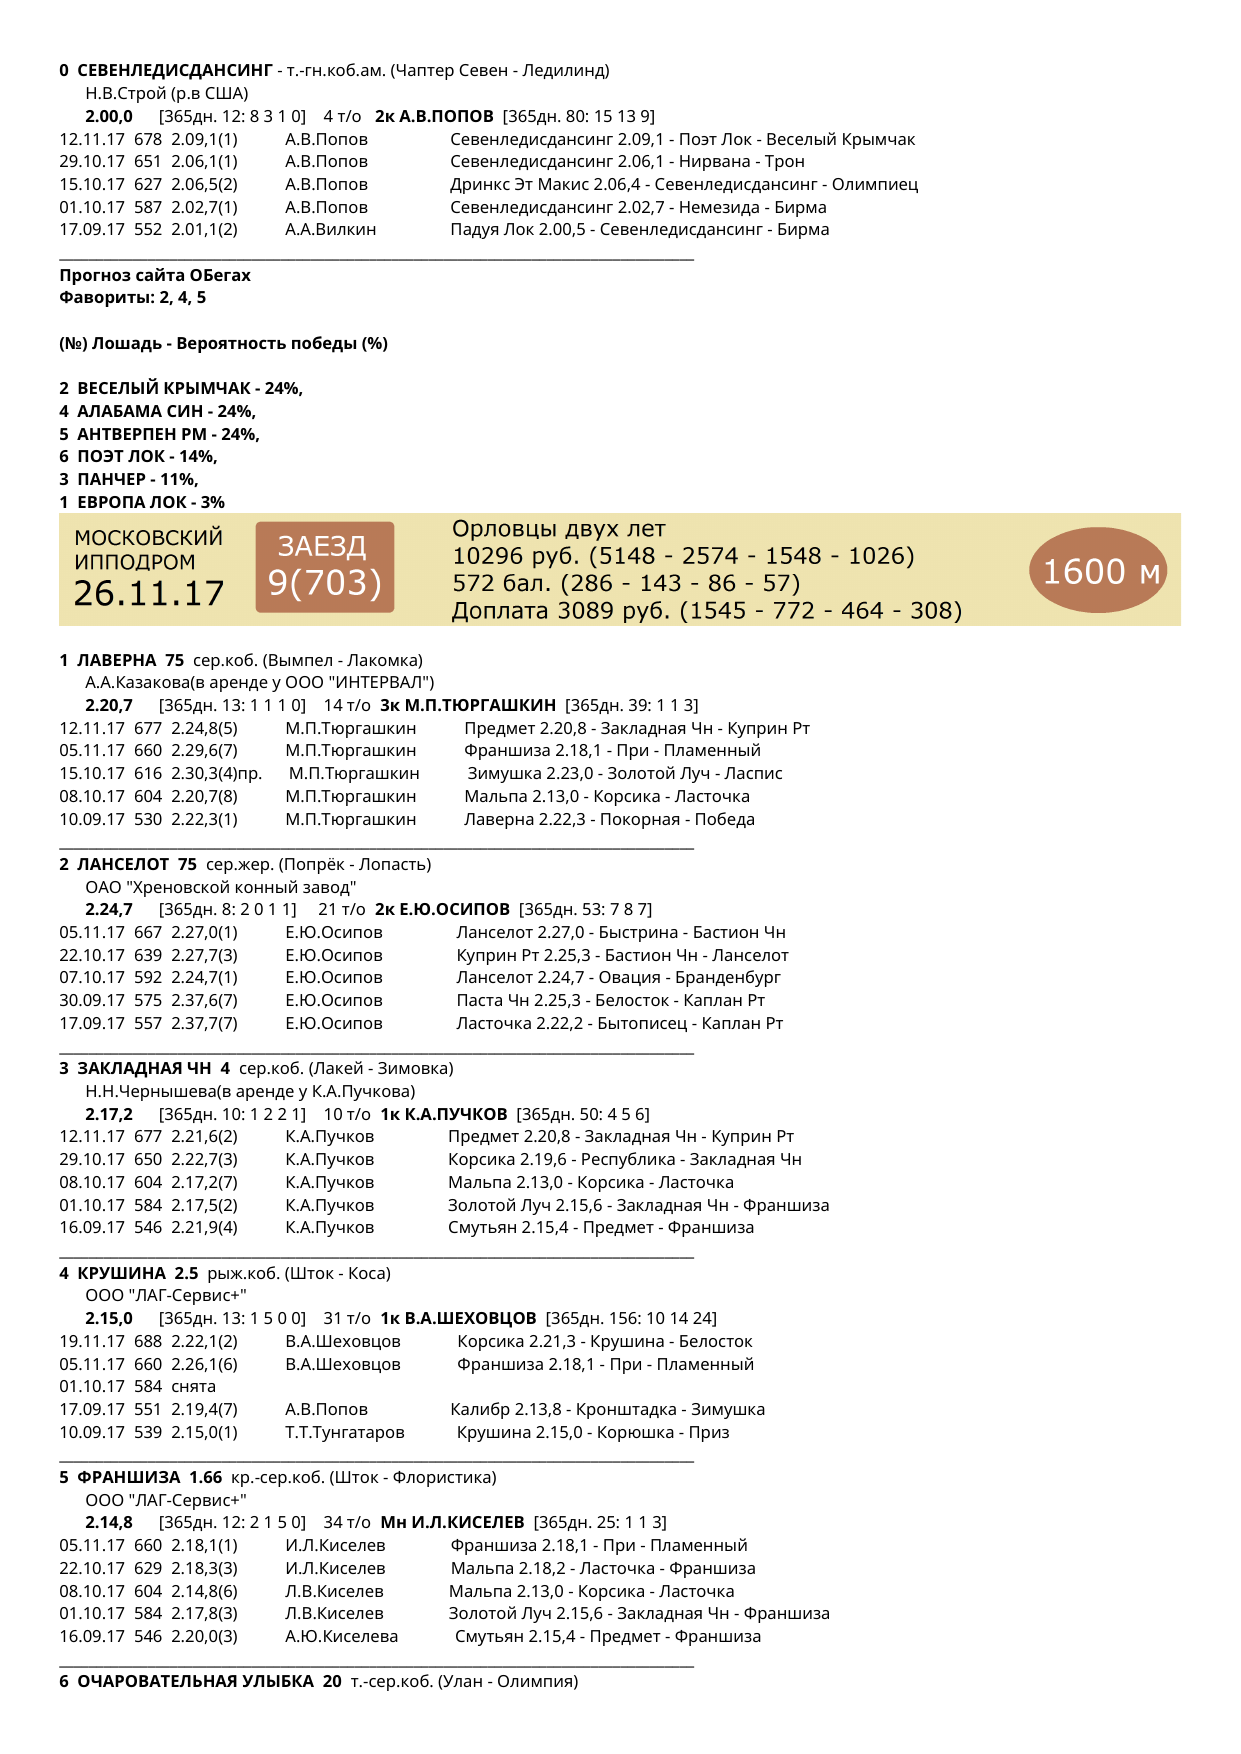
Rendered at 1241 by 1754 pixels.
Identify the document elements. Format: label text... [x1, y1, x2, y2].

text 15.10.17 627 2.06,5(2) А.В.Попов Дринкс Эт Макис 2.06,4 - Севенледисдансинг - Олимпиец [59, 173, 1181, 195]
text 29.10.17 650 2.22,7(3) К.А.Пучков Корсика 2.19,6 - Республика - Закладная Чн [59, 1148, 1181, 1170]
picture [59, 513, 1182, 626]
text 08.10.17 604 2.20,7(8) М.П.Тюргашкин Мальпа 2.13,0 - Корсика - Ласточка [59, 784, 1181, 807]
text 6 ОЧАРОВАТЕЛЬНАЯ УЛЫБКА 20 т.-сер.коб. (Улан - Олимпия) [59, 1670, 1181, 1693]
text 30.09.17 575 2.37,6(7) Е.Ю.Осипов Паста Чн 2.25,3 - Белосток - Каплан Рт [59, 989, 1181, 1011]
text 01.10.17 584 2.17,5(2) К.А.Пучков Золотой Луч 2.15,6 - Закладная Чн - Франшиза [59, 1193, 1181, 1216]
text 08.10.17 604 2.14,8(6) Л.В.Киселев Мальпа 2.13,0 - Корсика - Ласточка [59, 1579, 1181, 1602]
text ______________________________________________________________________________________ [59, 1034, 1181, 1057]
text ______________________________________________________________________________________ [59, 241, 1181, 263]
text 16.09.17 546 2.20,0(3) А.Ю.Киселева Смутьян 2.15,4 - Предмет - Франшиза [59, 1624, 1181, 1647]
text 29.10.17 651 2.06,1(1) А.В.Попов Севенледисдансинг 2.06,1 - Нирвана - Трон [59, 150, 1181, 173]
text (№) Лошадь - Вероятность победы (%) [59, 332, 1181, 354]
text ______________________________________________________________________________________ [59, 1238, 1181, 1261]
text 08.10.17 604 2.17,2(7) К.А.Пучков Мальпа 2.13,0 - Корсика - Ласточка [59, 1170, 1181, 1193]
text 01.10.17 584 2.17,8(3) Л.В.Киселев Золотой Луч 2.15,6 - Закладная Чн - Франшиза [59, 1602, 1181, 1624]
text ______________________________________________________________________________________ [59, 830, 1181, 852]
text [59, 1647, 1181, 1670]
text 05.11.17 660 2.29,6(7) М.П.Тюргашкин Франшиза 2.18,1 - При - Пламенный [59, 739, 1181, 762]
text 5 АНТВЕРПЕН РМ - 24%, [59, 422, 1181, 445]
text 6 ПОЭТ ЛОК - 14%, [59, 445, 1181, 468]
text 2.15,0 [365дн. 13: 1 5 0 0] 31 т/о 1к В.А.ШЕХОВЦОВ [365дн. 156: 10 14 24] [59, 1307, 1181, 1329]
text 22.10.17 639 2.27,7(3) Е.Ю.Осипов Куприн Рт 2.25,3 - Бастион Чн - Ланселот [59, 943, 1181, 966]
text 16.09.17 546 2.21,9(4) К.А.Пучков Смутьян 2.15,4 - Предмет - Франшиза [59, 1216, 1181, 1238]
text 17.09.17 551 2.19,4(7) А.В.Попов Калибр 2.13,8 - Кронштадка - Зимушка [59, 1397, 1181, 1420]
text 01.10.17 587 2.02,7(1) А.В.Попов Севенледисдансинг 2.02,7 - Немезида - Бирма [59, 195, 1181, 218]
text Прогноз сайта ОБегах [59, 263, 1181, 286]
text ООО "ЛАГ-Сервис+" [59, 1488, 1181, 1511]
text 19.11.17 688 2.22,1(2) В.А.Шеховцов Корсика 2.21,3 - Крушина - Белосток [59, 1329, 1181, 1352]
text 2.24,7 [365дн. 8: 2 0 1 1] 21 т/о 2к Е.Ю.ОСИПОВ [365дн. 53: 7 8 7] [59, 898, 1181, 921]
text 12.11.17 678 2.09,1(1) А.В.Попов Севенледисдансинг 2.09,1 - Поэт Лок - Веселый Крымчак [59, 127, 1181, 150]
text 10.09.17 539 2.15,0(1) Т.Т.Тунгатаров Крушина 2.15,0 - Корюшка - Приз [59, 1420, 1181, 1443]
text 10.09.17 530 2.22,3(1) М.П.Тюргашкин Лаверна 2.22,3 - Покорная - Победа [59, 807, 1181, 830]
text 2.00,0 [365дн. 12: 8 3 1 0] 4 т/о 2к А.В.ПОПОВ [365дн. 80: 15 13 9] [59, 104, 1181, 127]
text 05.11.17 660 2.26,1(6) В.А.Шеховцов Франшиза 2.18,1 - При - Пламенный [59, 1352, 1181, 1375]
text Фавориты: 2, 4, 5 [59, 286, 1181, 309]
text 5 ФРАНШИЗА 1.66 кр.-сер.коб. (Шток - Флористика) [59, 1466, 1181, 1488]
text 2.14,8 [365дн. 12: 2 1 5 0] 34 т/о Мн И.Л.КИСЕЛЕВ [365дн. 25: 1 1 3] [59, 1511, 1181, 1534]
text 2.20,7 [365дн. 13: 1 1 1 0] 14 т/о 3к М.П.ТЮРГАШКИН [365дн. 39: 1 1 3] [59, 693, 1181, 716]
text А.А.Казакова(в аренде у ООО "ИНТЕРВАЛ") [59, 671, 1181, 693]
text 1 ЕВРОПА ЛОК - 3% [59, 491, 1181, 513]
text 4 КРУШИНА 2.5 рыж.коб. (Шток - Коса) [59, 1261, 1181, 1284]
text 12.11.17 677 2.24,8(5) М.П.Тюргашкин Предмет 2.20,8 - Закладная Чн - Куприн Рт [59, 716, 1181, 739]
text Н.Н.Чернышева(в аренде у К.А.Пучкова) [59, 1079, 1181, 1102]
text 17.09.17 557 2.37,7(7) Е.Ю.Осипов Ласточка 2.22,2 - Бытописец - Каплан Рт [59, 1011, 1181, 1034]
text ОАО "Хреновской конный завод" [59, 875, 1181, 898]
text 2 ВЕСЕЛЫЙ КРЫМЧАК - 24%, [59, 377, 1181, 400]
text 4 АЛАБАМА СИН - 24%, [59, 400, 1181, 422]
text 0 СЕВЕНЛЕДИСДАНСИНГ - т.-гн.коб.ам. (Чаптер Севен - Ледилинд) [59, 59, 1181, 82]
text 15.10.17 616 2.30,3(4)пр. М.П.Тюргашкин Зимушка 2.23,0 - Золотой Луч - Ласпис [59, 762, 1181, 784]
text 22.10.17 629 2.18,3(3) И.Л.Киселев Мальпа 2.18,2 - Ласточка - Франшиза [59, 1556, 1181, 1579]
text 2 ЛАНСЕЛОТ 75 сер.жер. (Попрёк - Лопасть) [59, 852, 1181, 875]
text ______________________________________________________________________________________ [59, 1443, 1181, 1466]
text 1 ЛАВЕРНА 75 сер.коб. (Вымпел - Лакомка) [59, 648, 1181, 671]
text 05.11.17 667 2.27,0(1) Е.Ю.Осипов Ланселот 2.27,0 - Быстрина - Бастион Чн [59, 921, 1181, 943]
text 01.10.17 584 снята [59, 1375, 1181, 1397]
text ООО "ЛАГ-Сервис+" [59, 1284, 1181, 1307]
text 12.11.17 677 2.21,6(2) К.А.Пучков Предмет 2.20,8 - Закладная Чн - Куприн Рт [59, 1125, 1181, 1148]
text 07.10.17 592 2.24,7(1) Е.Ю.Осипов Ланселот 2.24,7 - Овация - Бранденбург [59, 966, 1181, 989]
text 17.09.17 552 2.01,1(2) А.А.Вилкин Падуя Лок 2.00,5 - Севенледисдансинг - Бирма [59, 218, 1181, 241]
text 3 ЗАКЛАДНАЯ ЧН 4 сер.коб. (Лакей - Зимовка) [59, 1057, 1181, 1079]
text 05.11.17 660 2.18,1(1) И.Л.Киселев Франшиза 2.18,1 - При - Пламенный [59, 1534, 1181, 1556]
text 2.17,2 [365дн. 10: 1 2 2 1] 10 т/о 1к К.А.ПУЧКОВ [365дн. 50: 4 5 6] [59, 1102, 1181, 1125]
text 3 ПАНЧЕР - 11%, [59, 468, 1181, 491]
text Н.В.Строй (р.в США) [59, 82, 1181, 104]
